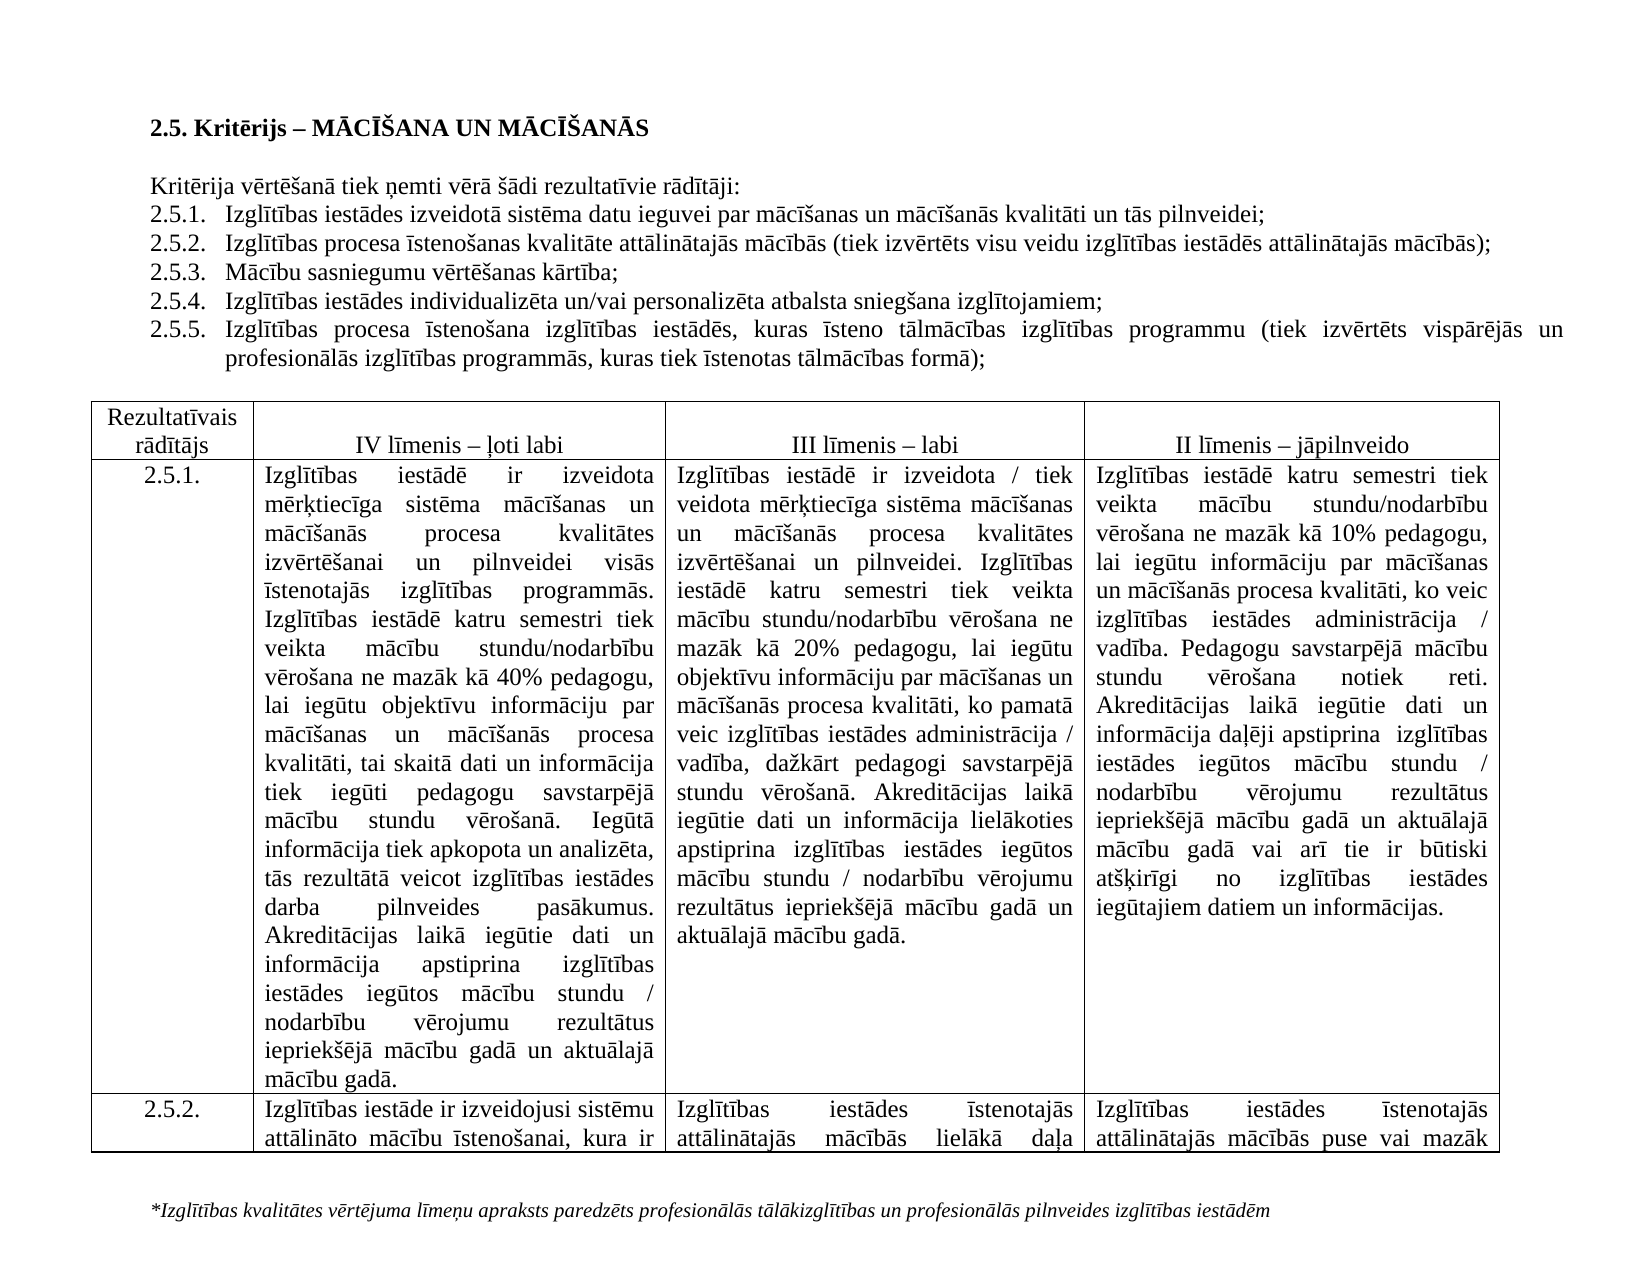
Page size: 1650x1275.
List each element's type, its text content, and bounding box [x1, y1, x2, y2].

table_header II līmenis – jāpilnveido [1085, 402, 1499, 459]
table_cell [1085, 1094, 1499, 1151]
list Izglītības procesa īstenošanas kvalitāte attālinātajās mācībās (tiek izvērtēts visu veidu izglītības iestādēs attālinātajās mācībās); [150, 228, 1565, 257]
text Kritērija vērtēšanā tiek ņemti vērā šādi rezultatīvie rādītāji: [150, 171, 1565, 199]
list Izglītības iestādes individualizēta un/vai personalizēta atbalsta sniegšana izglītojamiem; [150, 286, 1565, 314]
table_header III līmenis – labi [666, 402, 1084, 459]
table_cell Izglītības iestādē ir izveidota / tiek veidota mērķtiecīga sistēma mācīšanas un mācīšanās procesa kvalitātes izvērtēšanai un pilnveidei. Izglītības iestādē katru semestri tiek veikta mācību stundu/nodarbību vērošana ne mazāk kā 20% pedagogu, lai iegūtu objektīvu informāciju par mācīšanas un mācīšanās procesa kvalitāti, ko pamatā veic izglītības iestādes administrācija / vadība, dažkārt pedagogi savstarpējā stundu vērošanā. Akreditācijas laikā iegūtie dati un informācija lielākoties apstiprina izglītības iestādes iegūtos mācību stundu / nodarbību vērojumu rezultātus iepriekšējā mācību gadā un aktuālajā mācību gadā. [666, 460, 1084, 1093]
table_header IV līmenis – ļoti labi [254, 402, 665, 459]
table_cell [254, 1094, 665, 1151]
list Izglītības procesa īstenošana izglītības iestādēs, kuras īsteno tālmācības izglītības programmu (tiek izvērtēts vispārējās un profesionālās izglītības programmās, kuras tiek īstenotas tālmācības formā); [150, 314, 1565, 372]
table_cell Izglītības iestādē ir izveidota mērķtiecīga sistēma mācīšanas un mācīšanās procesa kvalitātes izvērtēšanai un pilnveidei visās īstenotajās izglītības programmās. Izglītības iestādē katru semestri tiek veikta mācību stundu/nodarbību vērošana ne mazāk kā 40% pedagogu, lai iegūtu objektīvu informāciju par mācīšanas un mācīšanās procesa kvalitāti, tai skaitā dati un informācija tiek iegūti pedagogu savstarpējā mācību stundu vērošanā. Iegūtā informācija tiek apkopota un analizēta, tās rezultātā veicot izglītības iestādes darba pilnveides pasākumus. Akreditācijas laikā iegūtie dati un informācija apstiprina izglītības iestādes iegūtos mācību stundu / nodarbību vērojumu rezultātus iepriekšējā mācību gadā un aktuālajā mācību gadā. [254, 460, 665, 1093]
table_cell Izglītības iestādē katru semestri tiek veikta mācību stundu/nodarbību vērošana ne mazāk kā 10% pedagogu, lai iegūtu informāciju par mācīšanas un mācīšanās procesa kvalitāti, ko veic izglītības iestādes administrācija / vadība. Pedagogu savstarpējā mācību stundu vērošana notiek reti. Akreditācijas laikā iegūtie dati un informācija daļēji apstiprina izglītības iestādes iegūtos mācību stundu / nodarbību vērojumu rezultātus iepriekšējā mācību gadā un aktuālajā mācību gadā vai arī tie ir būtiski atšķirīgi no izglītības iestādes iegūtajiem datiem un informācijas. [1085, 460, 1499, 1093]
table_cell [666, 1094, 1084, 1151]
table_header Rezultatīvais rādītājs [92, 402, 253, 459]
table_cell 2.5.1. [92, 460, 253, 1093]
list Izglītības iestādes izveidotā sistēma datu ieguvei par mācīšanas un mācīšanās kvalitāti un tās pilnveidei; [150, 199, 1565, 228]
list Mācību sasniegumu vērtēšanas kārtība; [150, 257, 1565, 286]
text 2.5. Kritērijs – MĀCĪŠANA UN MĀCĪŠANĀS [150, 113, 1565, 142]
table_cell 2.5.2. [92, 1094, 253, 1151]
